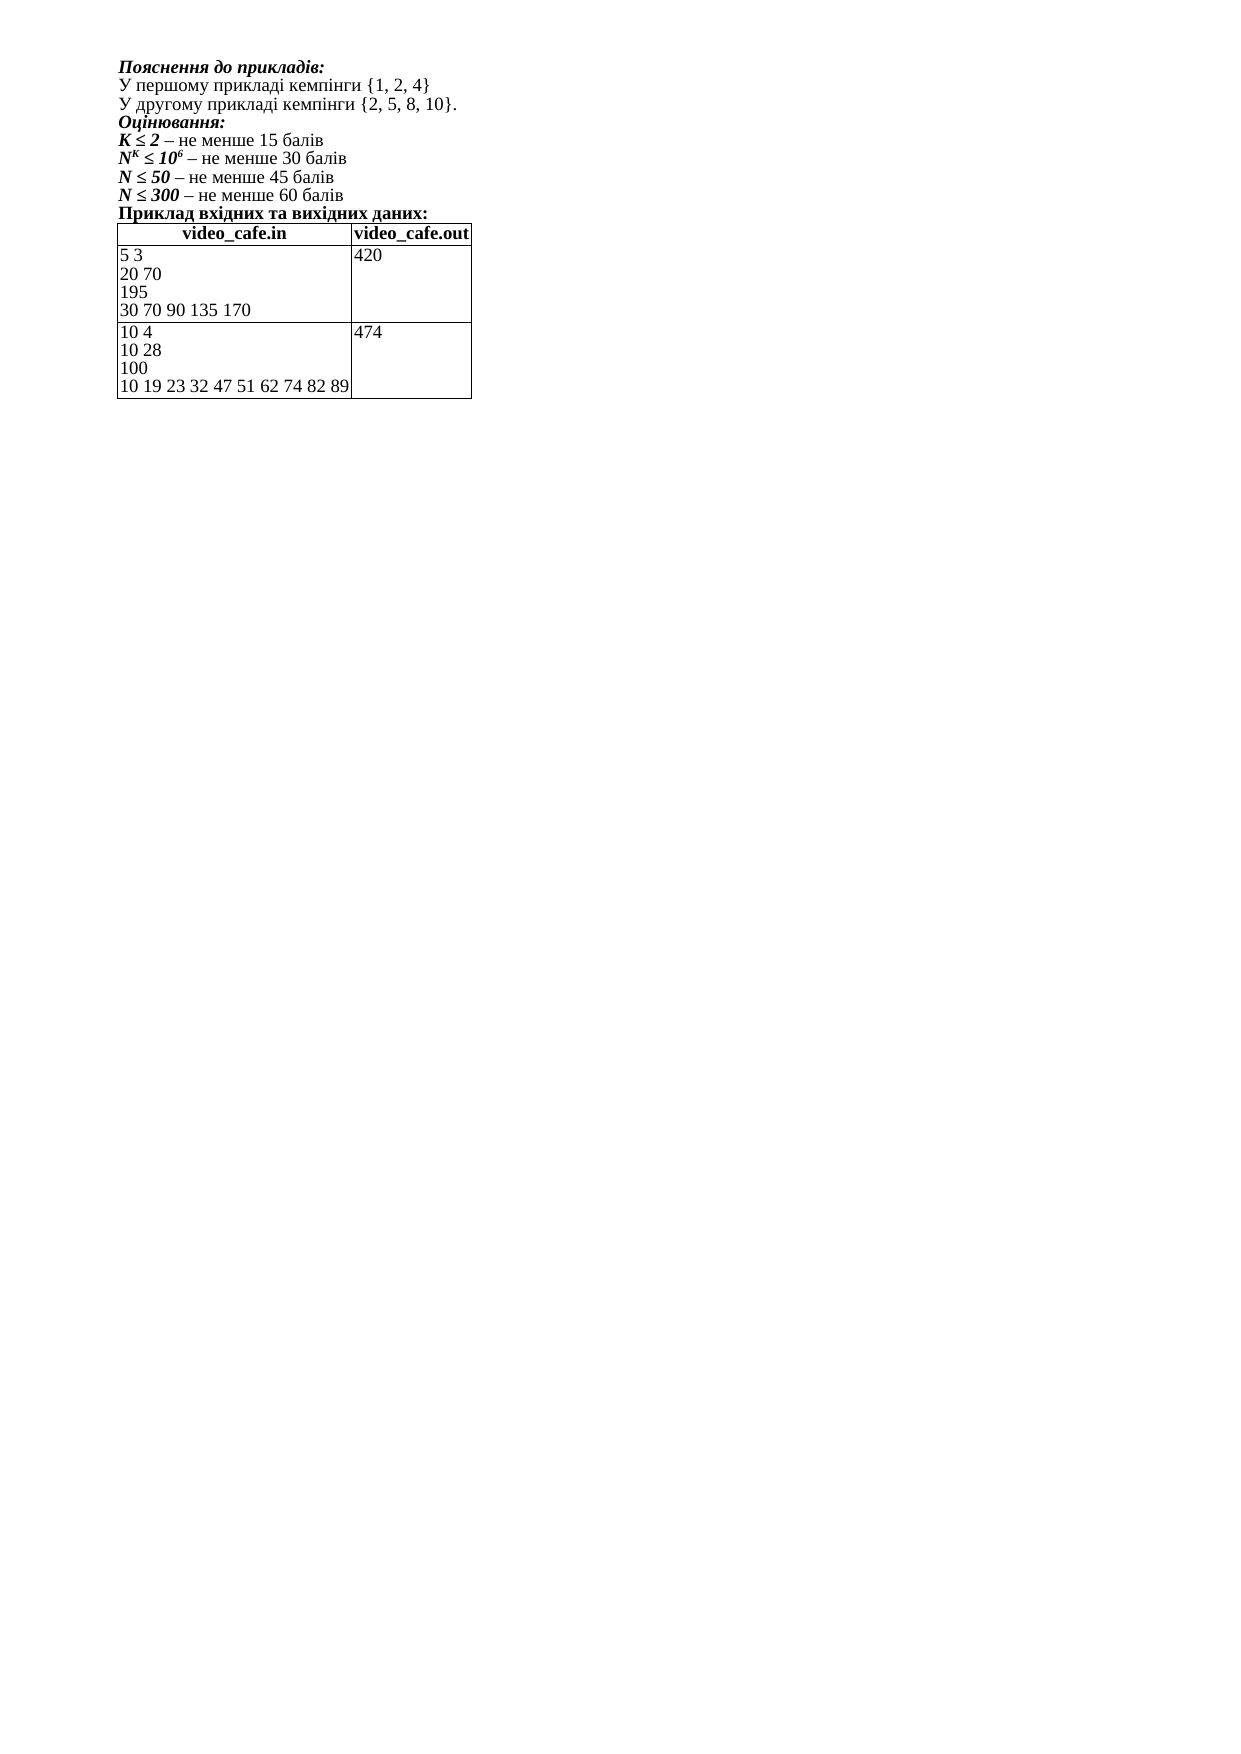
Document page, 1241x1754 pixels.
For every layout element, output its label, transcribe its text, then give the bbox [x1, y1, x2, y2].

text NK ≤ 106 – не менше 30 балів [59, 150, 1181, 168]
text Приклад вхідних та вихідних даних: [59, 205, 1181, 223]
table_cell 474 [352, 323, 471, 398]
text Оцінювання: [59, 114, 1181, 132]
table_cell 10 4 10 28 100 10 19 23 32 47 51 62 74 82 89 [118, 323, 351, 398]
table_header video_cafe.in [118, 224, 351, 245]
text У другому прикладі кемпінги {2, 5, 8, 10}. [59, 96, 1181, 114]
text У першому прикладі кемпінги {1, 2, 4} [59, 77, 1181, 96]
text N ≤ 50 – не менше 45 балів [59, 168, 1181, 187]
text K ≤ 2 – не менше 15 балів [59, 132, 1181, 150]
text N ≤ 300 – не менше 60 балів [59, 187, 1181, 205]
table_cell 5 3 20 70 195 30 70 90 135 170 [118, 246, 351, 322]
text Пояснення до прикладів: [59, 59, 1181, 77]
table_header video_cafe.out [352, 224, 471, 245]
table_cell 420 [352, 246, 471, 322]
